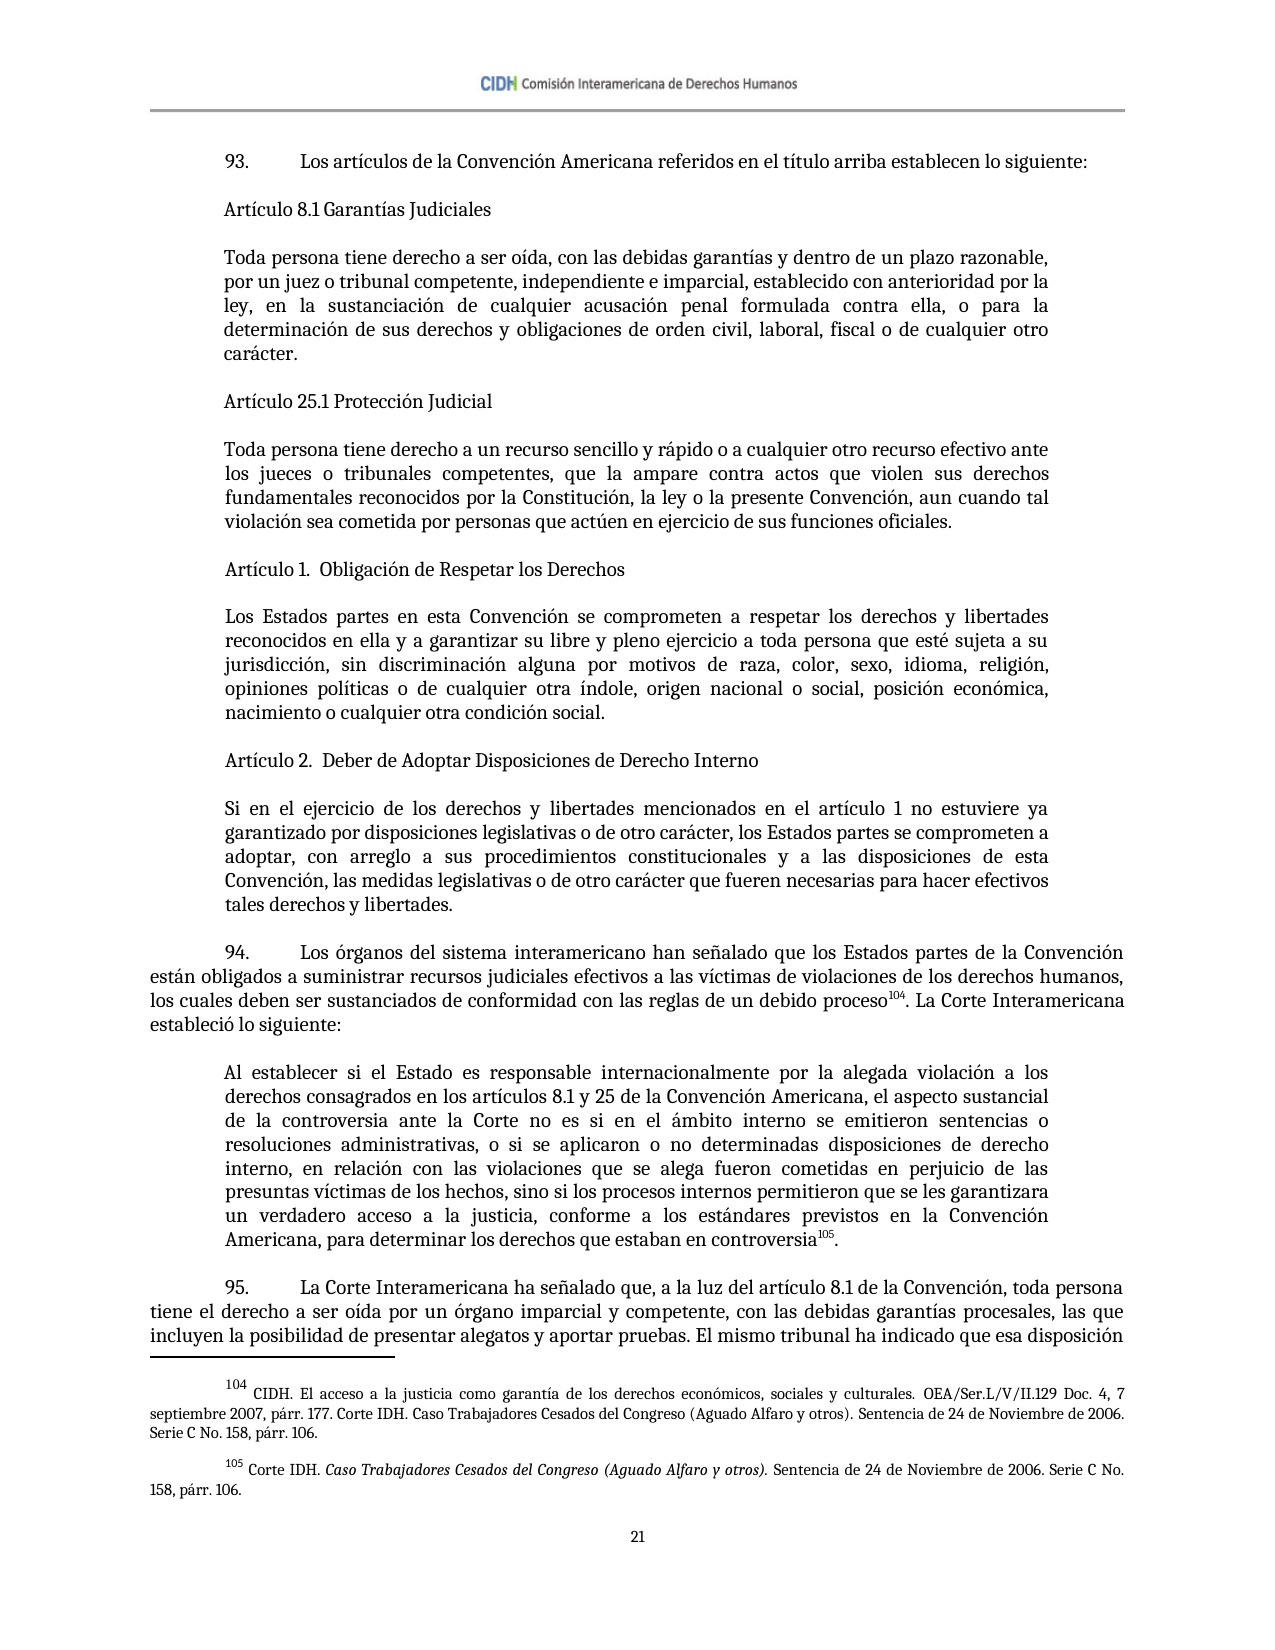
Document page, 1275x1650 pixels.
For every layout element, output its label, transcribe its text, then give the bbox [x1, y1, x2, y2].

text Toda persona tiene derecho a ser oída, con las debidas garantías y dentro de un plazo razonable, por un juez o tribunal competente, independiente e imparcial, establecido con anterioridad por la ley, en la sustanciación de cualquier acusación penal formulada contra ella, o para la determinación de sus derechos y obligaciones de orden civil, laboral, fiscal o de cualquier otro carácter. [224, 246, 1050, 366]
text Al establecer si el Estado es responsable internacionalmente por la alegada violación a los derechos consagrados en los artículos 8.1 y 25 de la Convención Americana, el aspecto sustancial de la controversia ante la Corte no es si en el ámbito interno se emitieron sentencias o resoluciones administrativas, o si se aplicaron o no determinadas disposiciones de derecho interno, en relación con las violaciones que se alega fueron cometidas en perjuicio de las presuntas víctimas de los hechos, sino si los procesos internos permitieron que se les garantizara un verdadero acceso a la justicia, conforme a los estándares previstos en la Convención Americana, para determinar los derechos que estaban en controversia. [224, 1060, 1050, 1252]
text Los Estados partes en esta Convención se comprometen a respetar los derechos y libertades reconocidos en ella y a garantizar su libre y pleno ejercicio a toda persona que esté sujeta a su jurisdicción, sin discriminación alguna por motivos de raza, color, sexo, idioma, religión, opiniones políticas o de cualquier otra índole, origen nacional o social, posición económica, nacimiento o cualquier otra condición social. [225, 605, 1050, 725]
text Toda persona tiene derecho a un recurso sencillo y rápido o a cualquier otro recurso efectivo ante los jueces o tribunales competentes, que la ampare contra actos que violen sus derechos fundamentales reconocidos por la Constitución, la ley o la presente Convención, aun cuando tal violación sea cometida por personas que actúen en ejercicio de sus funciones oficiales. [224, 437, 1050, 533]
text Artículo 1. Obligación de Respetar los Derechos [225, 557, 1050, 581]
text Artículo 2. Deber de Adoptar Disposiciones de Derecho Interno [225, 749, 1050, 773]
list Los artículos de la Convención Americana referidos en el título arriba establecen lo siguiente: [150, 150, 1125, 174]
text Artículo 25.1 Protección Judicial [150, 389, 1125, 413]
list Los órganos del sistema interamericano han señalado que los Estados partes de la Convención están obligados a suministrar recursos judiciales efectivos a las víctimas de violaciones de los derechos humanos, los cuales deben ser sustanciados de conformidad con las reglas de un debido proceso. La Corte Interamericana estableció lo siguiente: [150, 941, 1125, 1036]
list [150, 1276, 1125, 1348]
picture [475, 75, 800, 93]
text Si en el ejercicio de los derechos y libertades mencionados en el artículo 1 no estuviere ya garantizado por disposiciones legislativas o de otro carácter, los Estados partes se comprometen a adoptar, con arreglo a sus procedimientos constitucionales y a las disposiciones de esta Convención, las medidas legislativas o de otro carácter que fueren necesarias para hacer efectivos tales derechos y libertades. [225, 797, 1050, 917]
text Artículo 8.1 Garantías Judiciales [150, 198, 1125, 222]
